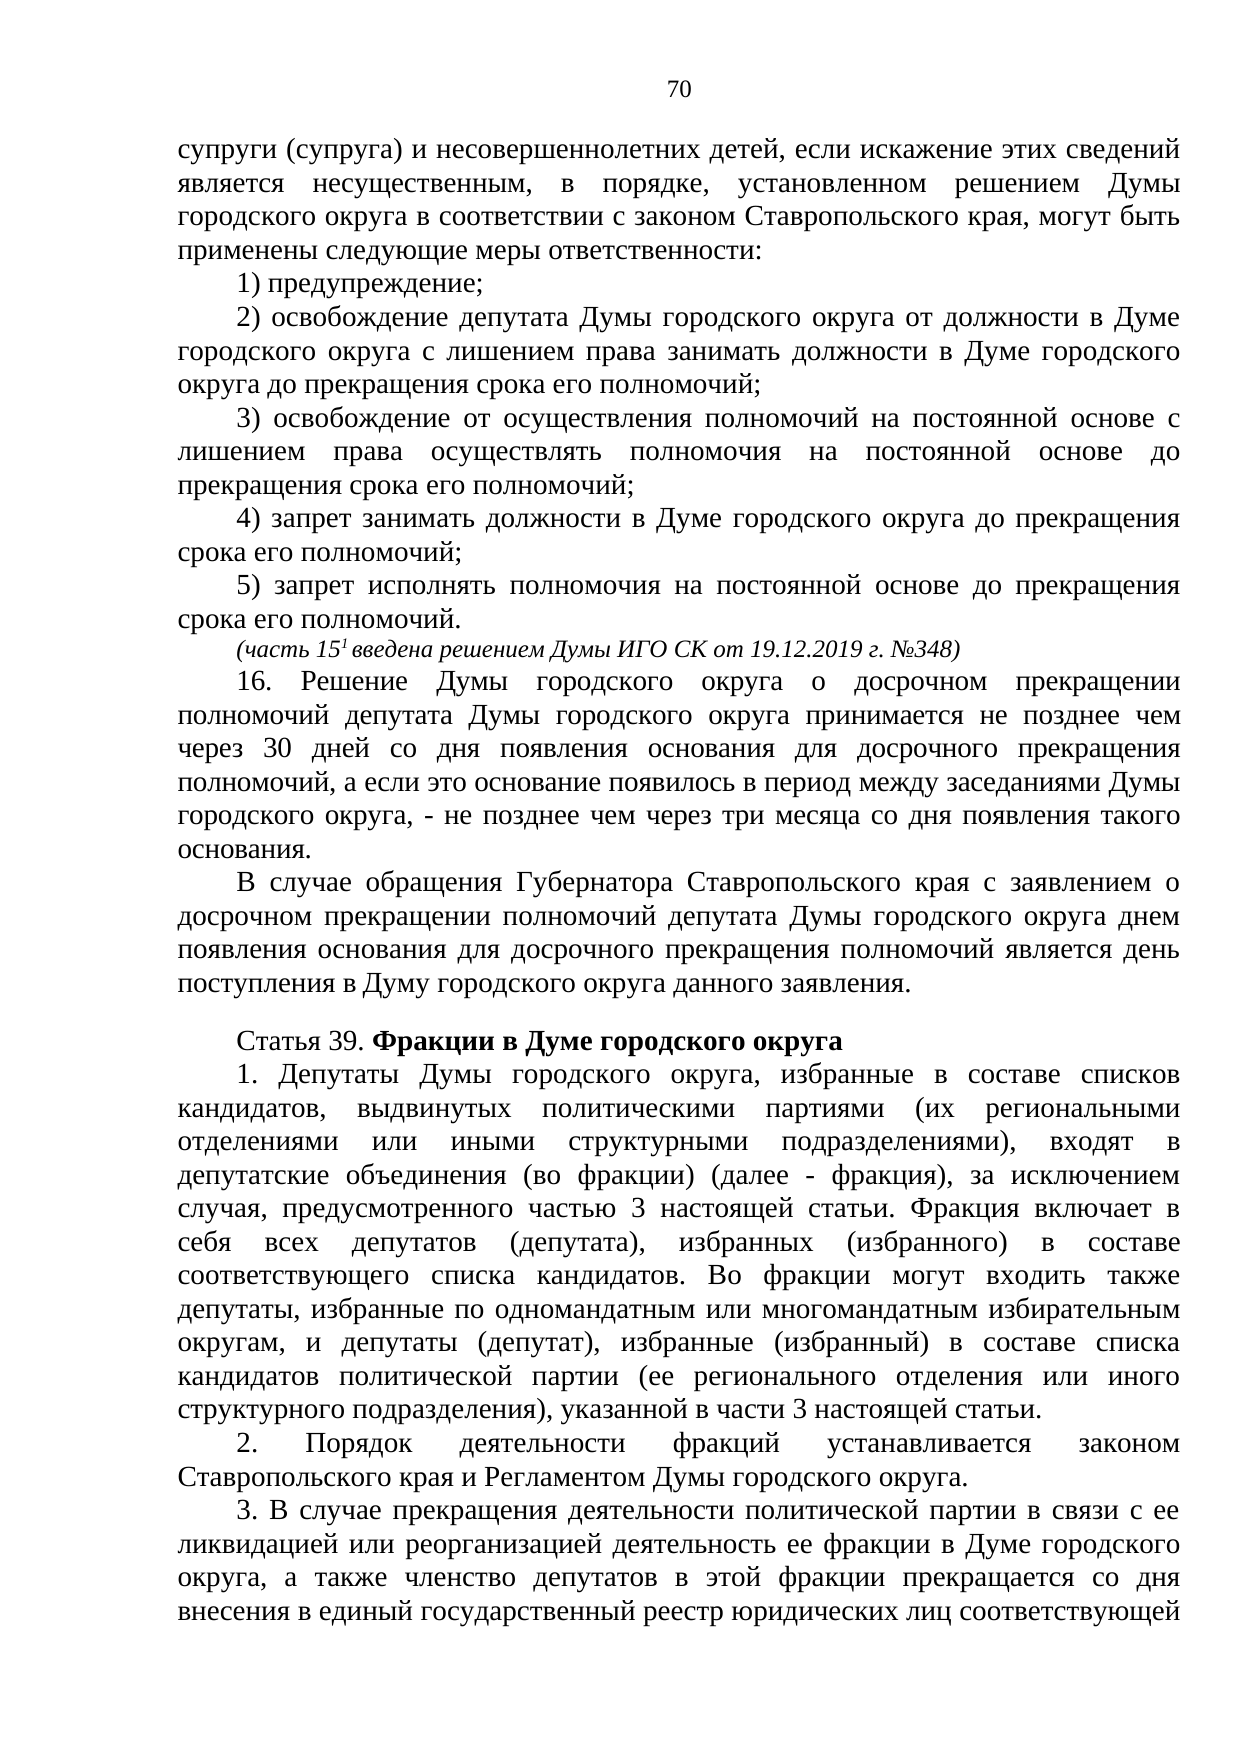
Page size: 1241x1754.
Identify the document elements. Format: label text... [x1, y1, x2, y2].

text 5) запрет исполнять полномочия на постоянной основе до прекращения срока его полномочий. [177, 567, 1181, 634]
text В случае обращения Губернатора Ставропольского края с заявлением о досрочном прекращении полномочий депутата Думы городского округа днем появления основания для досрочного прекращения полномочий является день поступления в Думу городского округа данного заявления. [177, 864, 1181, 999]
text 2. Порядок деятельности фракций устанавливается законом Ставропольского края и Регламентом Думы городского округа. [177, 1425, 1181, 1492]
text 1. Депутаты Думы городского округа, избранные в составе списков кандидатов, выдвинутых политическими партиями (их региональными отделениями или иными структурными подразделениями), входят в депутатские объединения (во фракции) (далее - фракция), за исключением случая, предусмотренного частью 3 настоящей статьи. Фракция включает в себя всех депутатов (депутата), избранных (избранного) в составе соответствующего списка кандидатов. Во фракции могут входить также депутаты, избранные по одномандатным или многомандатным избирательным округам, и депутаты (депутат), избранные (избранный) в составе списка кандидатов политической партии (ее регионального отделения или иного структурного подразделения), указанной в части 3 настоящей статьи. [177, 1056, 1181, 1425]
text 16. Решение Думы городского округа о досрочном прекращении полномочий депутата Думы городского округа принимается не позднее чем через 30 дней со дня появления основания для досрочного прекращения полномочий, а если это основание появилось в период между заседаниями Думы городского округа, - не позднее чем через три месяца со дня появления такого основания. [177, 663, 1181, 864]
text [177, 131, 1181, 266]
text 3) освобождение от осуществления полномочий на постоянной основе с лишением права осуществлять полномочия на постоянной основе до прекращения срока его полномочий; [177, 400, 1181, 500]
text (часть 151 введена решением Думы ИГО СК от 19.12.2019 г. №348) [177, 634, 1181, 663]
text 4) запрет занимать должности в Думе городского округа до прекращения срока его полномочий; [177, 500, 1181, 567]
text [177, 1492, 1181, 1626]
text Статья 39. Фракции в Думе городского округа [177, 1023, 1181, 1056]
text 2) освобождение депутата Думы городского округа от должности в Думе городского округа с лишением права занимать должности в Думе городского округа до прекращения срока его полномочий; [177, 299, 1181, 400]
text 1) предупреждение; [177, 266, 1181, 299]
